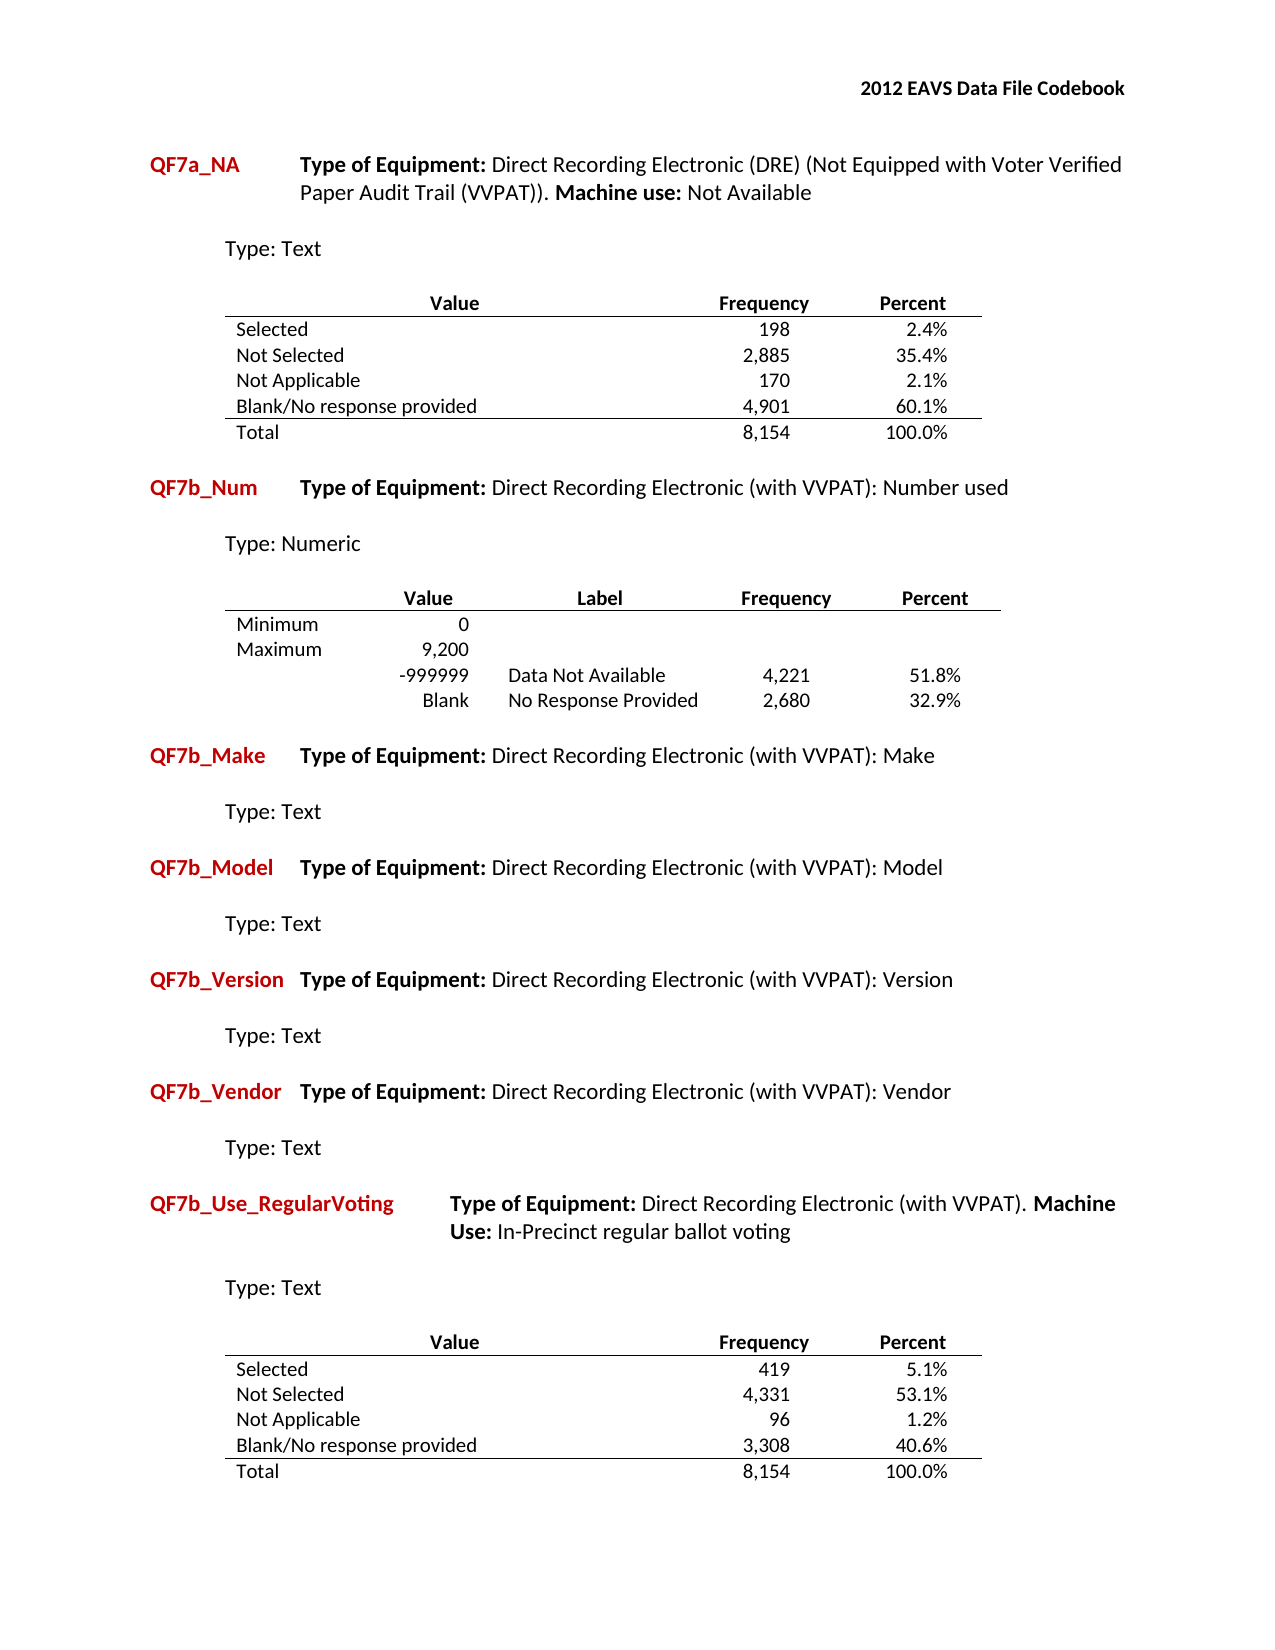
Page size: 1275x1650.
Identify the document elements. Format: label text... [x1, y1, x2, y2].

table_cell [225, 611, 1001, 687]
text QF7a_NA Type of Equipment: Direct Recording Electronic (DRE) (Not Equipped with Voter Verified Paper Audit Trail (VVPAT)). Machine use: Not Available [150, 150, 1125, 206]
text QF7b_Model Type of Equipment: Direct Recording Electronic (with VVPAT): Model [150, 853, 1125, 881]
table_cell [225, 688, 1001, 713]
text QF7b_Use_RegularVoting Type of Equipment: Direct Recording Electronic (with VVPAT). Machine Use: In-Precinct regular ballot voting [150, 1189, 1125, 1245]
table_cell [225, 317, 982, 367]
text QF7b_Num Type of Equipment: Direct Recording Electronic (with VVPAT): Number used [150, 473, 1125, 501]
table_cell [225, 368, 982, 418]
text Type: Text [150, 1273, 1125, 1301]
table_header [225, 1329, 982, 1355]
text QF7b_Make Type of Equipment: Direct Recording Electronic (with VVPAT): Make [150, 741, 1125, 769]
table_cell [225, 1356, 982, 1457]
text Type: Text [225, 1021, 1125, 1049]
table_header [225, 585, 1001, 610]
text Type: Numeric [225, 529, 1125, 557]
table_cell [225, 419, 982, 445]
text Type: Text [225, 234, 1125, 262]
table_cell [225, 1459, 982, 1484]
text Type: Text [150, 1133, 1125, 1161]
text QF7b_Version Type of Equipment: Direct Recording Electronic (with VVPAT): Version [150, 965, 1125, 993]
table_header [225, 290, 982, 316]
text QF7b_Vendor Type of Equipment: Direct Recording Electronic (with VVPAT): Vendor [150, 1077, 1125, 1105]
text Type: Text [225, 909, 1125, 937]
text Type: Text [225, 797, 1125, 825]
